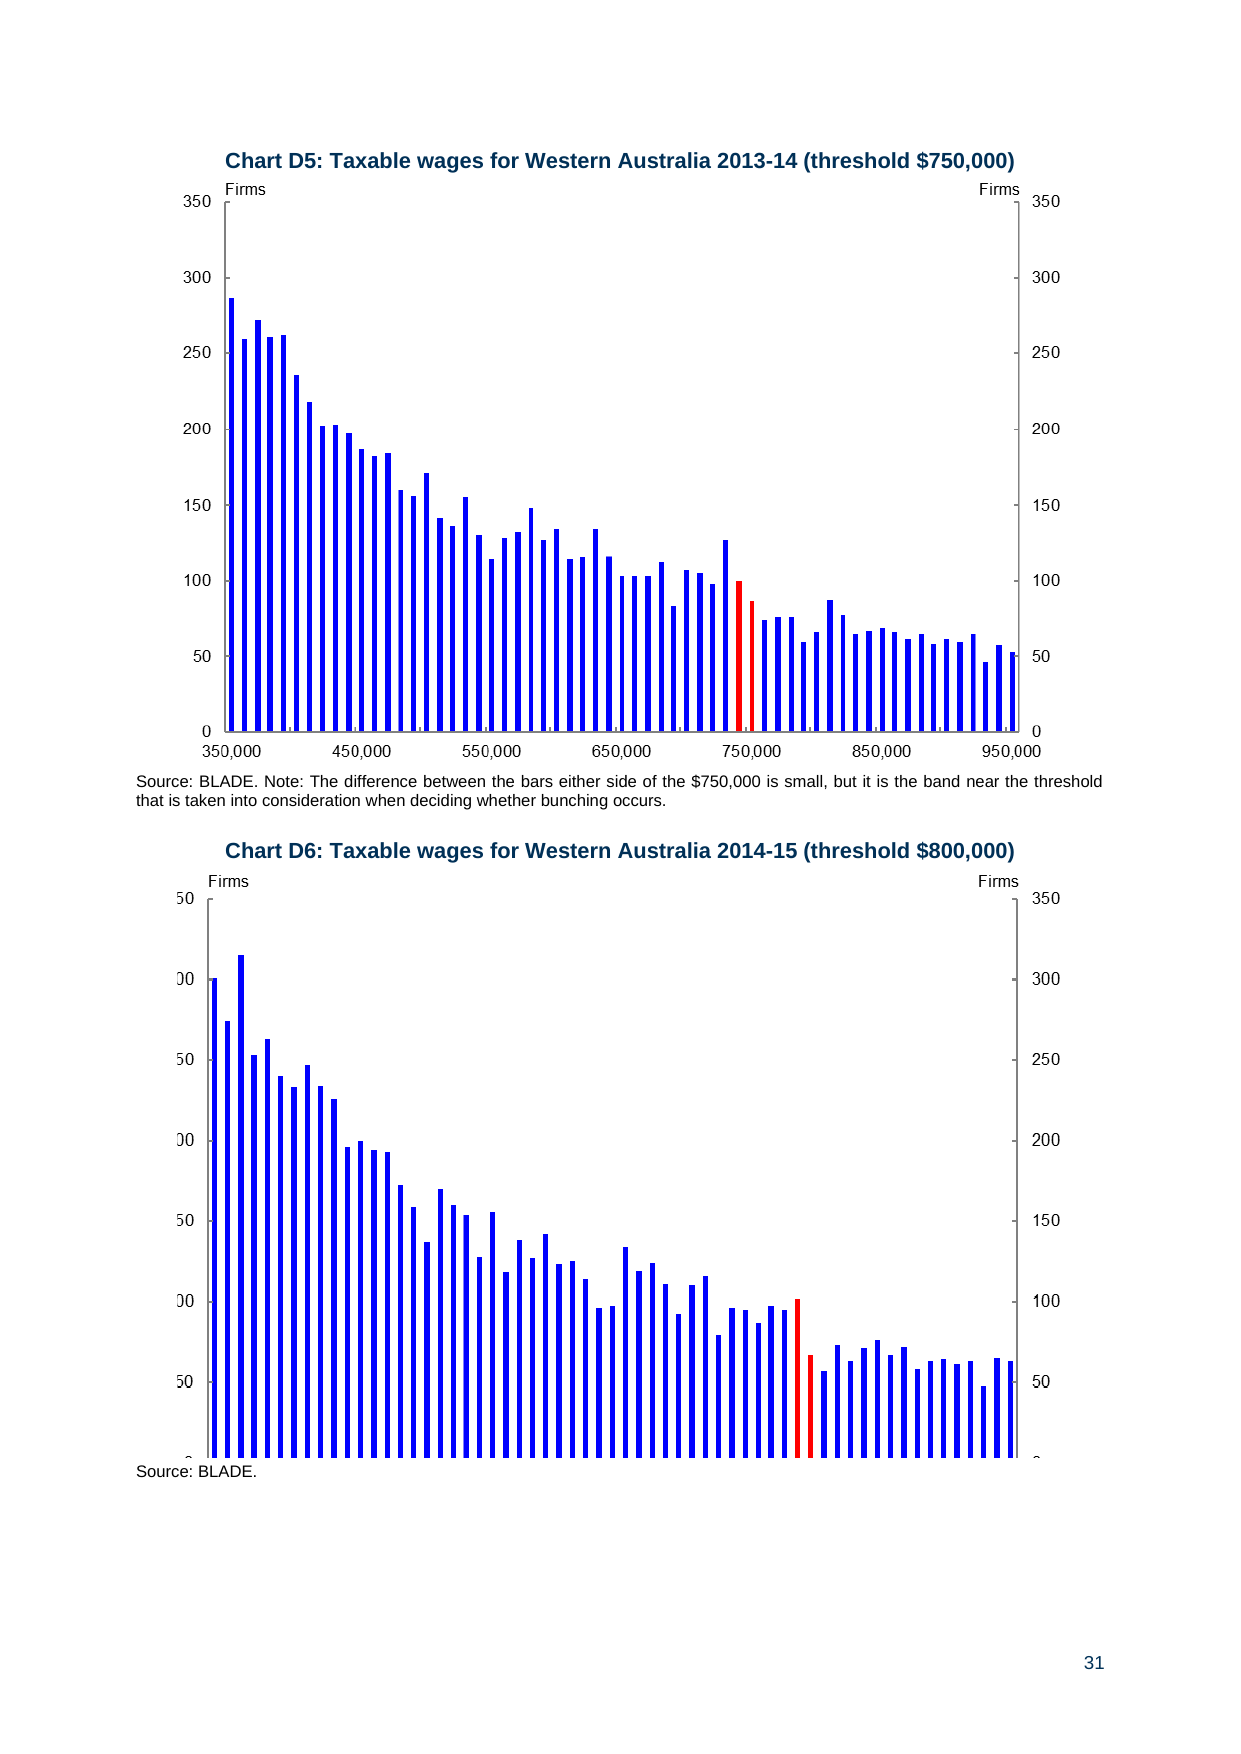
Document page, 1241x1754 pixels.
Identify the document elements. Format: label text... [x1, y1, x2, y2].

picture [177, 867, 1063, 1458]
text Source: BLADE. [136, 1462, 1104, 1481]
subtitle Chart D5: Taxable wages for Western Australia 2013-14 (threshold $750,000) [136, 148, 1104, 173]
subtitle Chart D6: Taxable wages for Western Australia 2014-15 (threshold $800,000) [136, 838, 1104, 863]
text Source: BLADE. Note: The difference between the bars either side of the $750,000 is small, but it is the band near the threshold that is taken into consideration when deciding whether bunching occurs. [136, 772, 1104, 810]
picture [177, 177, 1063, 768]
